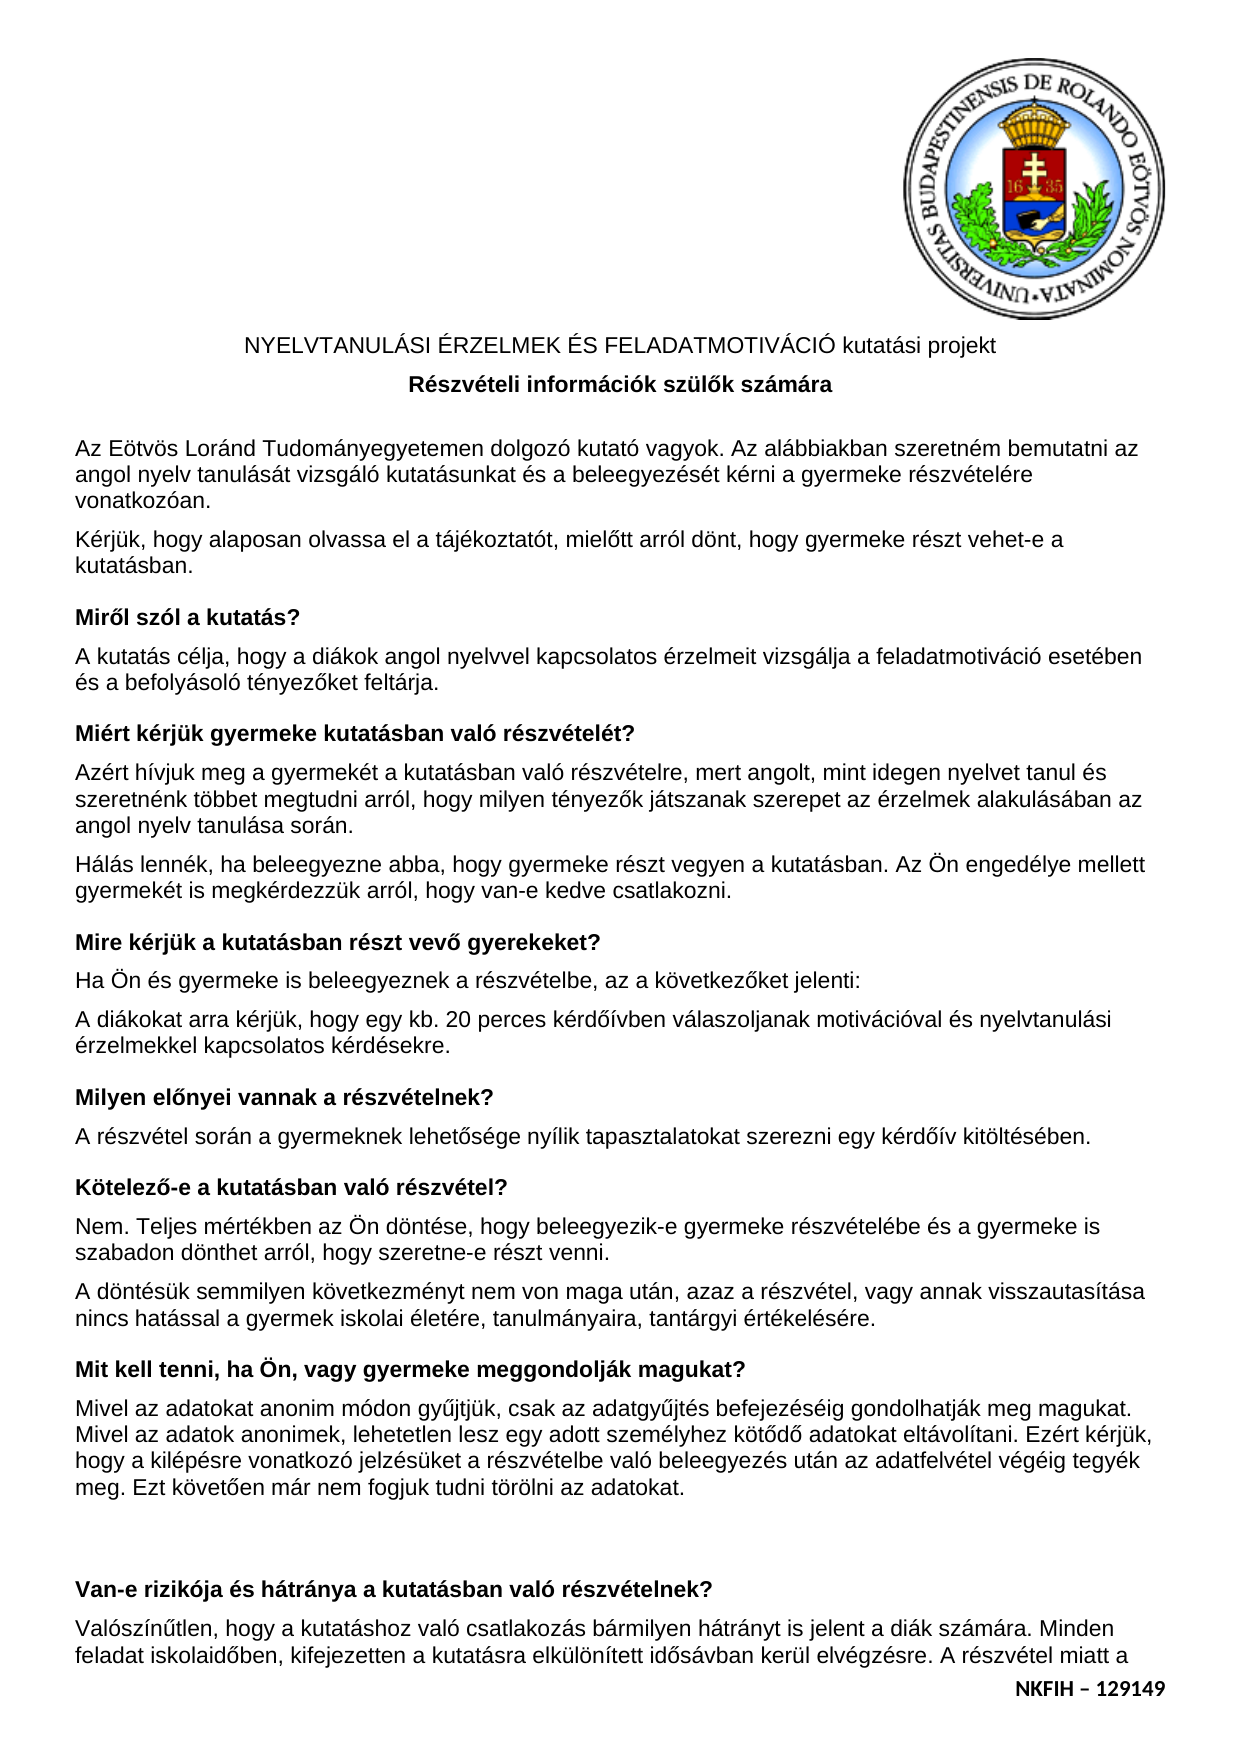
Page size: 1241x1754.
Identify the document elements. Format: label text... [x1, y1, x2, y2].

text A kutatás célja, hogy a diákok angol nyelvvel kapcsolatos érzelmeit vizsgálja a feladatmotiváció esetében és a befolyásoló tényezőket feltárja. [75, 643, 1165, 695]
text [75, 1615, 1165, 1668]
text Mit kell tenni, ha Ön, vagy gyermeke meggondolják magukat? [75, 1356, 1165, 1382]
text Miről szól a kutatás? [75, 604, 1165, 630]
text Mivel az adatokat anonim módon gyűjtjük, csak az adatgyűjtés befejezéséig gondolhatják meg magukat. Mivel az adatok anonimek, lehetetlen lesz egy adott személyhez kötődő adatokat eltávolítani. Ezért kérjük, hogy a kilépésre vonatkozó jelzésüket a részvételbe való beleegyezés után az adatfelvétel végéig tegyék meg. Ezt követően már nem fogjuk tudni törölni az adatokat. [75, 1395, 1165, 1500]
picture [902, 58, 1166, 320]
text A részvétel során a gyermeknek lehetősége nyílik tapasztalatokat szerezni egy kérdőív kitöltésében. [75, 1123, 1165, 1149]
text Részvételi információk szülők számára [75, 371, 1165, 397]
text Kötelező-e a kutatásban való részvétel? [75, 1174, 1165, 1200]
text Mire kérjük a kutatásban részt vevő gyerekeket? [75, 928, 1165, 955]
text Azért hívjuk meg a gyermekét a kutatásban való részvételre, mert angolt, mint idegen nyelvet tanul és szeretnénk többet megtudni arról, hogy milyen tényezők játszanak szerepet az érzelmek alakulásában az angol nyelv tanulása során. [75, 759, 1165, 838]
text Nem. Teljes mértékben az Ön döntése, hogy beleegyezik-e gyermeke részvételébe és a gyermeke is szabadon dönthet arról, hogy szeretne-e részt venni. [75, 1213, 1165, 1266]
text Az Eötvös Loránd Tudományegyetemen dolgozó kutató vagyok. Az alábbiakban szeretném bemutatni az angol nyelv tanulását vizsgáló kutatásunkat és a beleegyezését kérni a gyermeke részvételére vonatkozóan. [75, 434, 1165, 513]
text A döntésük semmilyen következményt nem von maga után, azaz a részvétel, vagy annak visszautasítása nincs hatással a gyermek iskolai életére, tanulmányaira, tantárgyi értékelésére. [75, 1278, 1165, 1331]
text Milyen előnyei vannak a részvételnek? [75, 1084, 1165, 1110]
text NYELVTANULÁSI ÉRZELMEK ÉS FELADATMOTIVÁCIÓ kutatási projekt [75, 332, 1165, 358]
text Kérjük, hogy alaposan olvassa el a tájékoztatót, mielőtt arról dönt, hogy gyermeke részt vehet-e a kutatásban. [75, 526, 1165, 579]
text A diákokat arra kérjük, hogy egy kb. 20 perces kérdőívben válaszoljanak motivációval és nyelvtanulási érzelmekkel kapcsolatos kérdésekre. [75, 1006, 1165, 1059]
text Miért kérjük gyermeke kutatásban való részvételét? [75, 720, 1165, 747]
text Van-e rizikója és hátránya a kutatásban való részvételnek? [75, 1576, 1165, 1603]
text Hálás lennék, ha beleegyezne abba, hogy gyermeke részt vegyen a kutatásban. Az Ön engedélye mellett gyermekét is megkérdezzük arról, hogy van-e kedve csatlakozni. [75, 851, 1165, 903]
text Ha Ön és gyermeke is beleegyeznek a részvételbe, az a következőket jelenti: [75, 967, 1165, 994]
